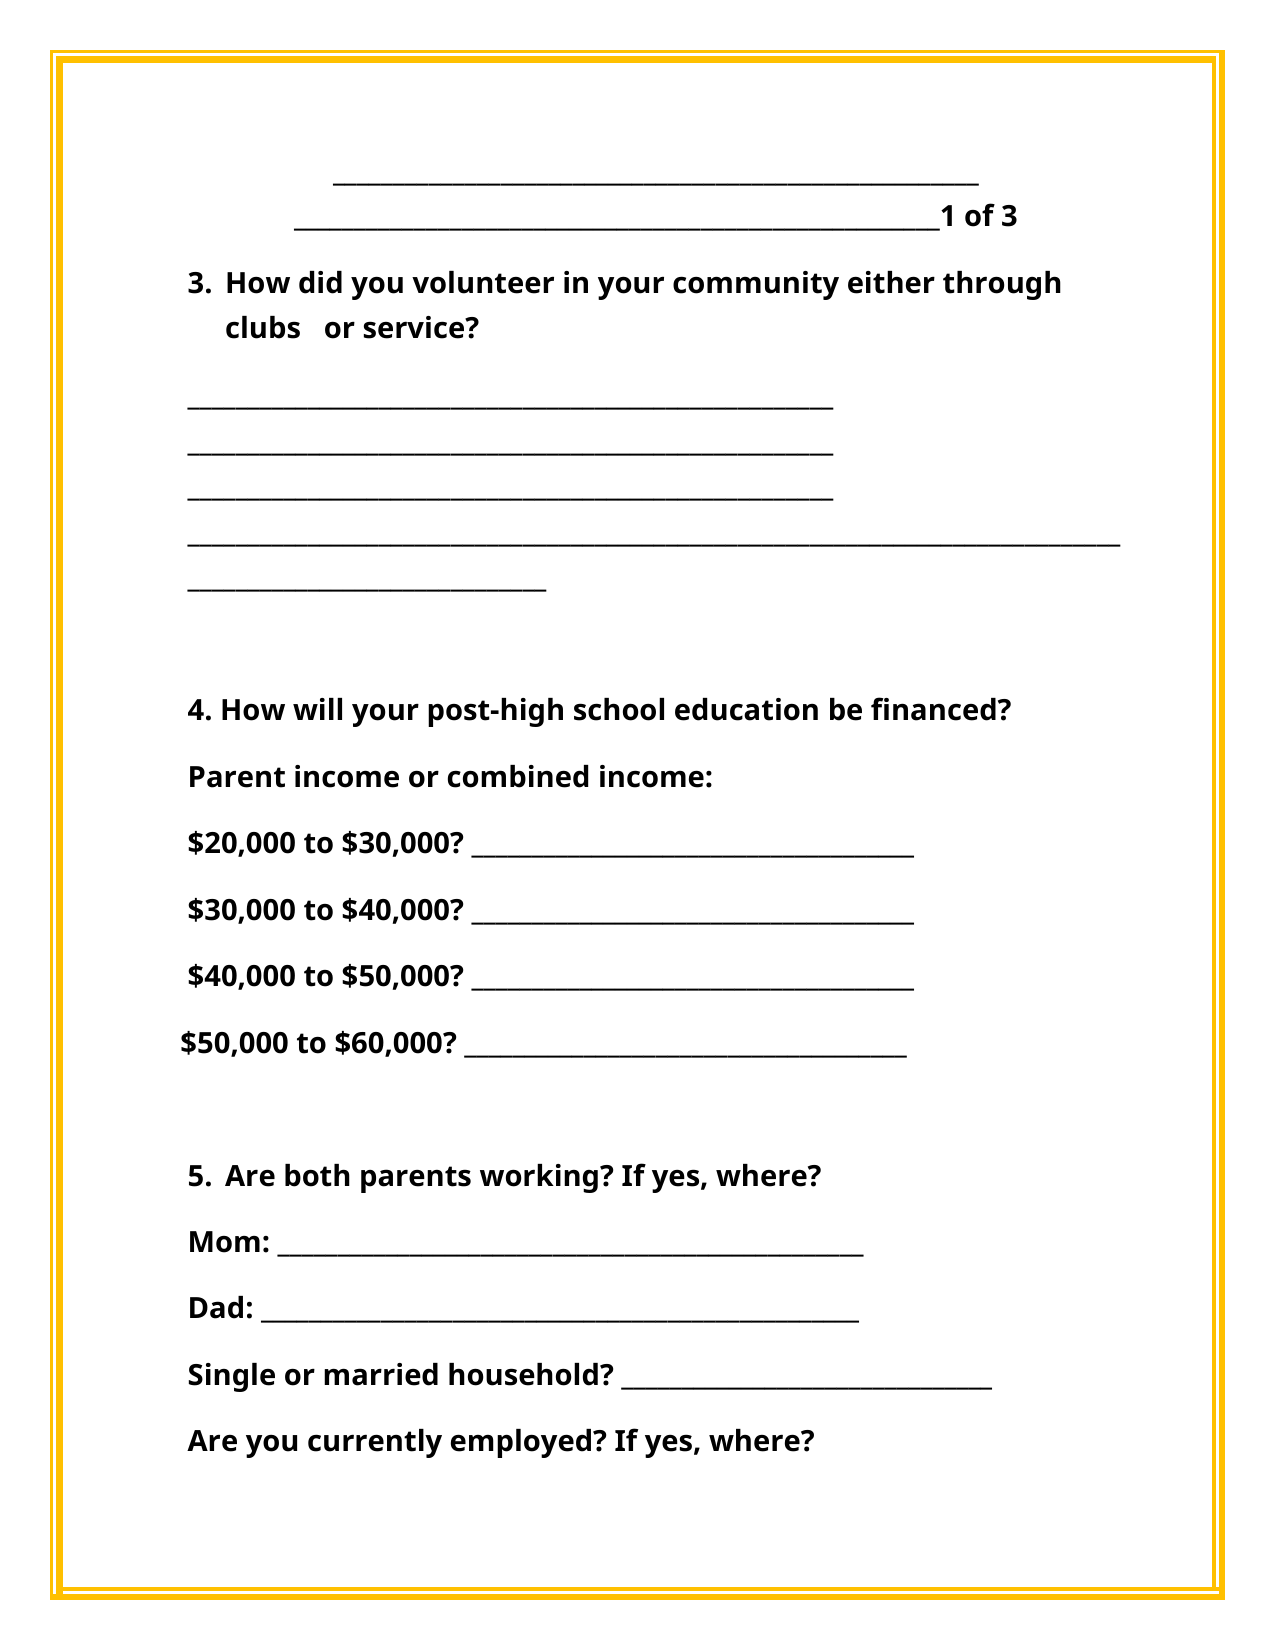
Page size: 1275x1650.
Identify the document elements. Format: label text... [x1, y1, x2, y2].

text $30,000 to $40,000? _____________________________________ [187, 889, 1125, 929]
text ______________________________________________________ ______________________________________________________ ______________________________________________________ ____________________________________________________________________________________________________________ [187, 374, 1125, 596]
text $40,000 to $50,000? _____________________________________ [187, 955, 1125, 995]
text $50,000 to $60,000? _____________________________________ [150, 1022, 1125, 1062]
list How did you volunteer in your community either through clubs or service? [187, 262, 1125, 347]
text Dad: __________________________________________________ [187, 1288, 1125, 1327]
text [187, 150, 1125, 235]
text $20,000 to $30,000? _____________________________________ [187, 822, 1125, 862]
text 4. How will your post-high school education be financed? [187, 689, 1125, 729]
list Are both parents working? If yes, where? [187, 1155, 1125, 1194]
text Mom: _________________________________________________ [187, 1221, 1125, 1261]
text Parent income or combined income: [187, 756, 1125, 796]
text Single or married household? _______________________________ [187, 1354, 1125, 1394]
text Are you currently employed? If yes, where? [187, 1421, 1125, 1460]
